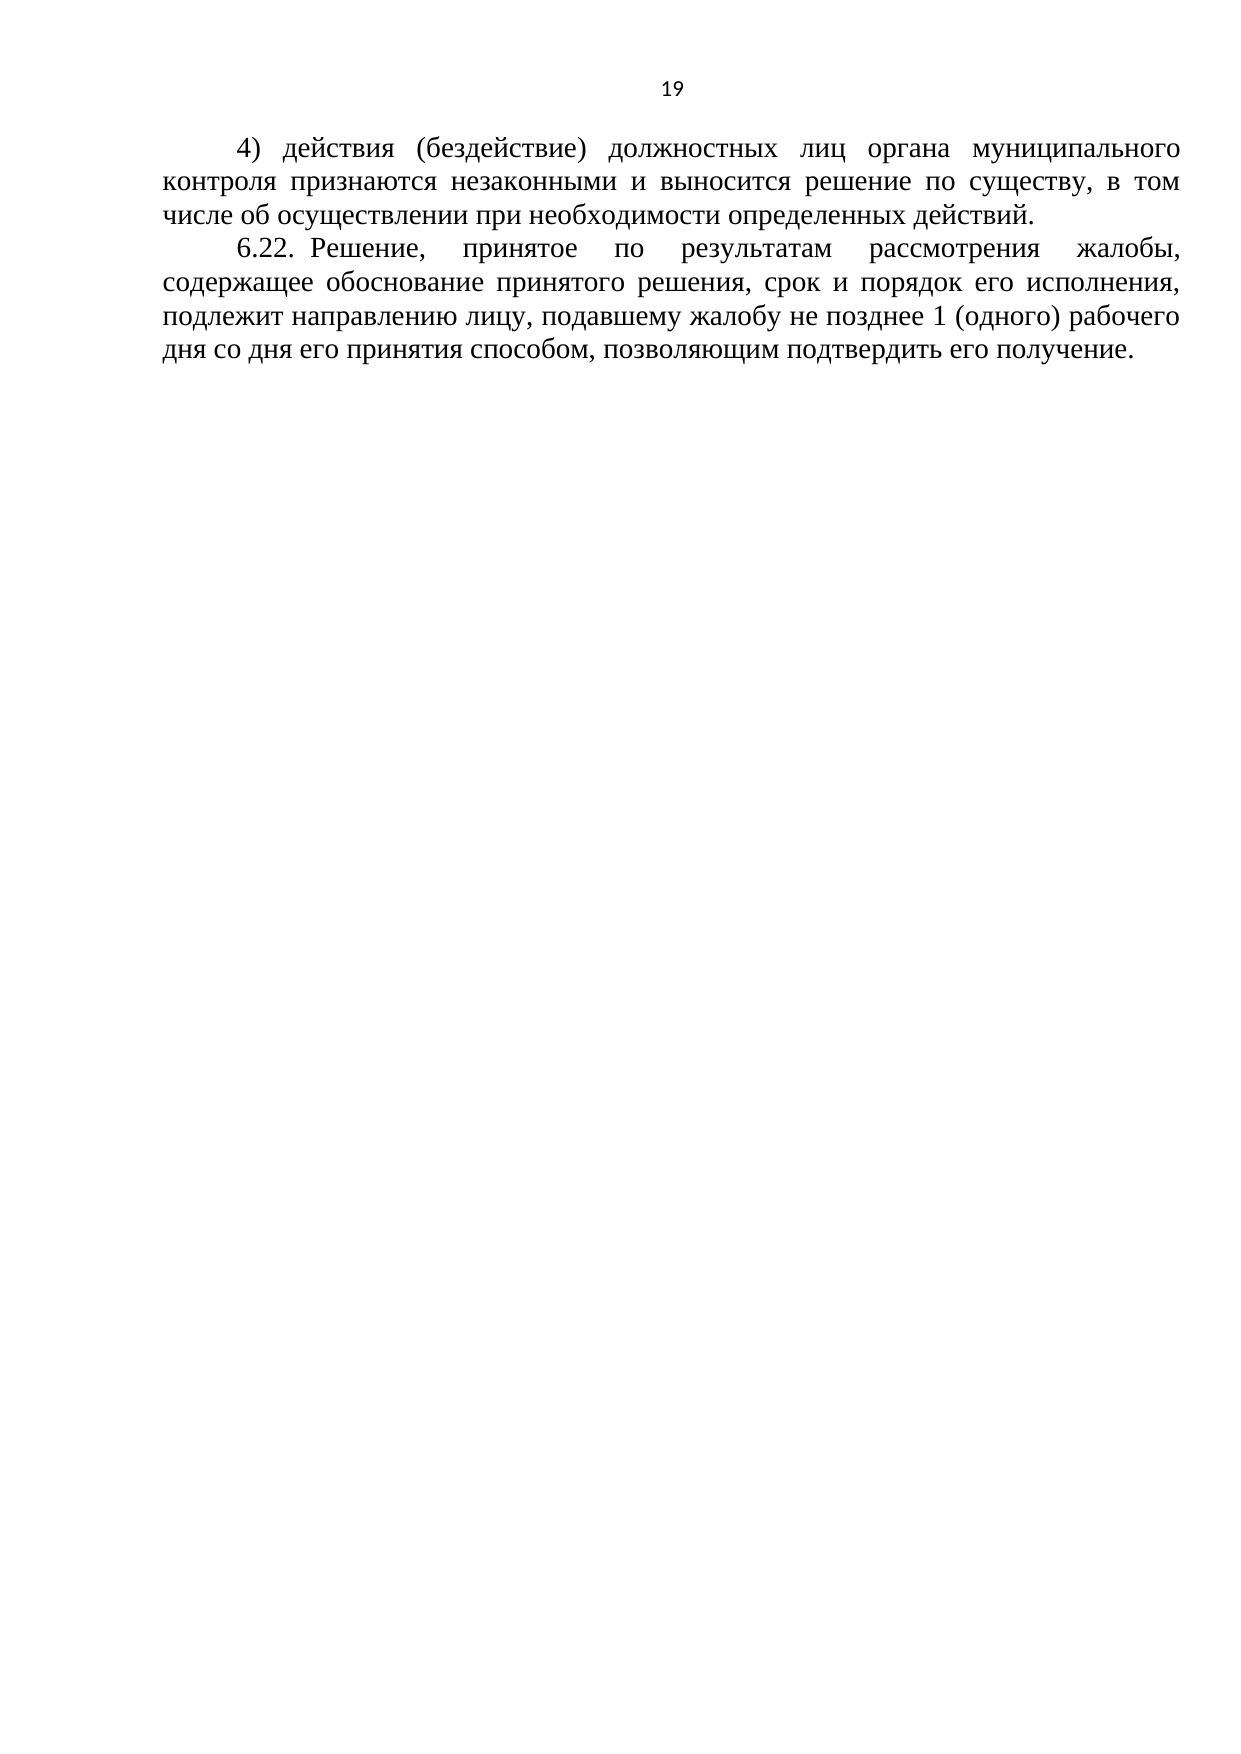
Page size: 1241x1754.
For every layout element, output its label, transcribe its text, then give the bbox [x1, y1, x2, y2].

text 4) действия (бездействие) должностных лиц органа муниципального контроля признаются незаконными и выносится решение по существу, в том числе об осуществлении при необходимости определенных действий. [162, 130, 1181, 231]
list Решение, принятое по результатам рассмотрения жалобы, содержащее обоснование принятого решения, срок и порядок его исполнения, подлежит направлению лицу, подавшему жалобу не позднее 1 (одного) рабочего дня со дня его принятия способом, позволяющим подтвердить его получение. [162, 231, 1181, 365]
